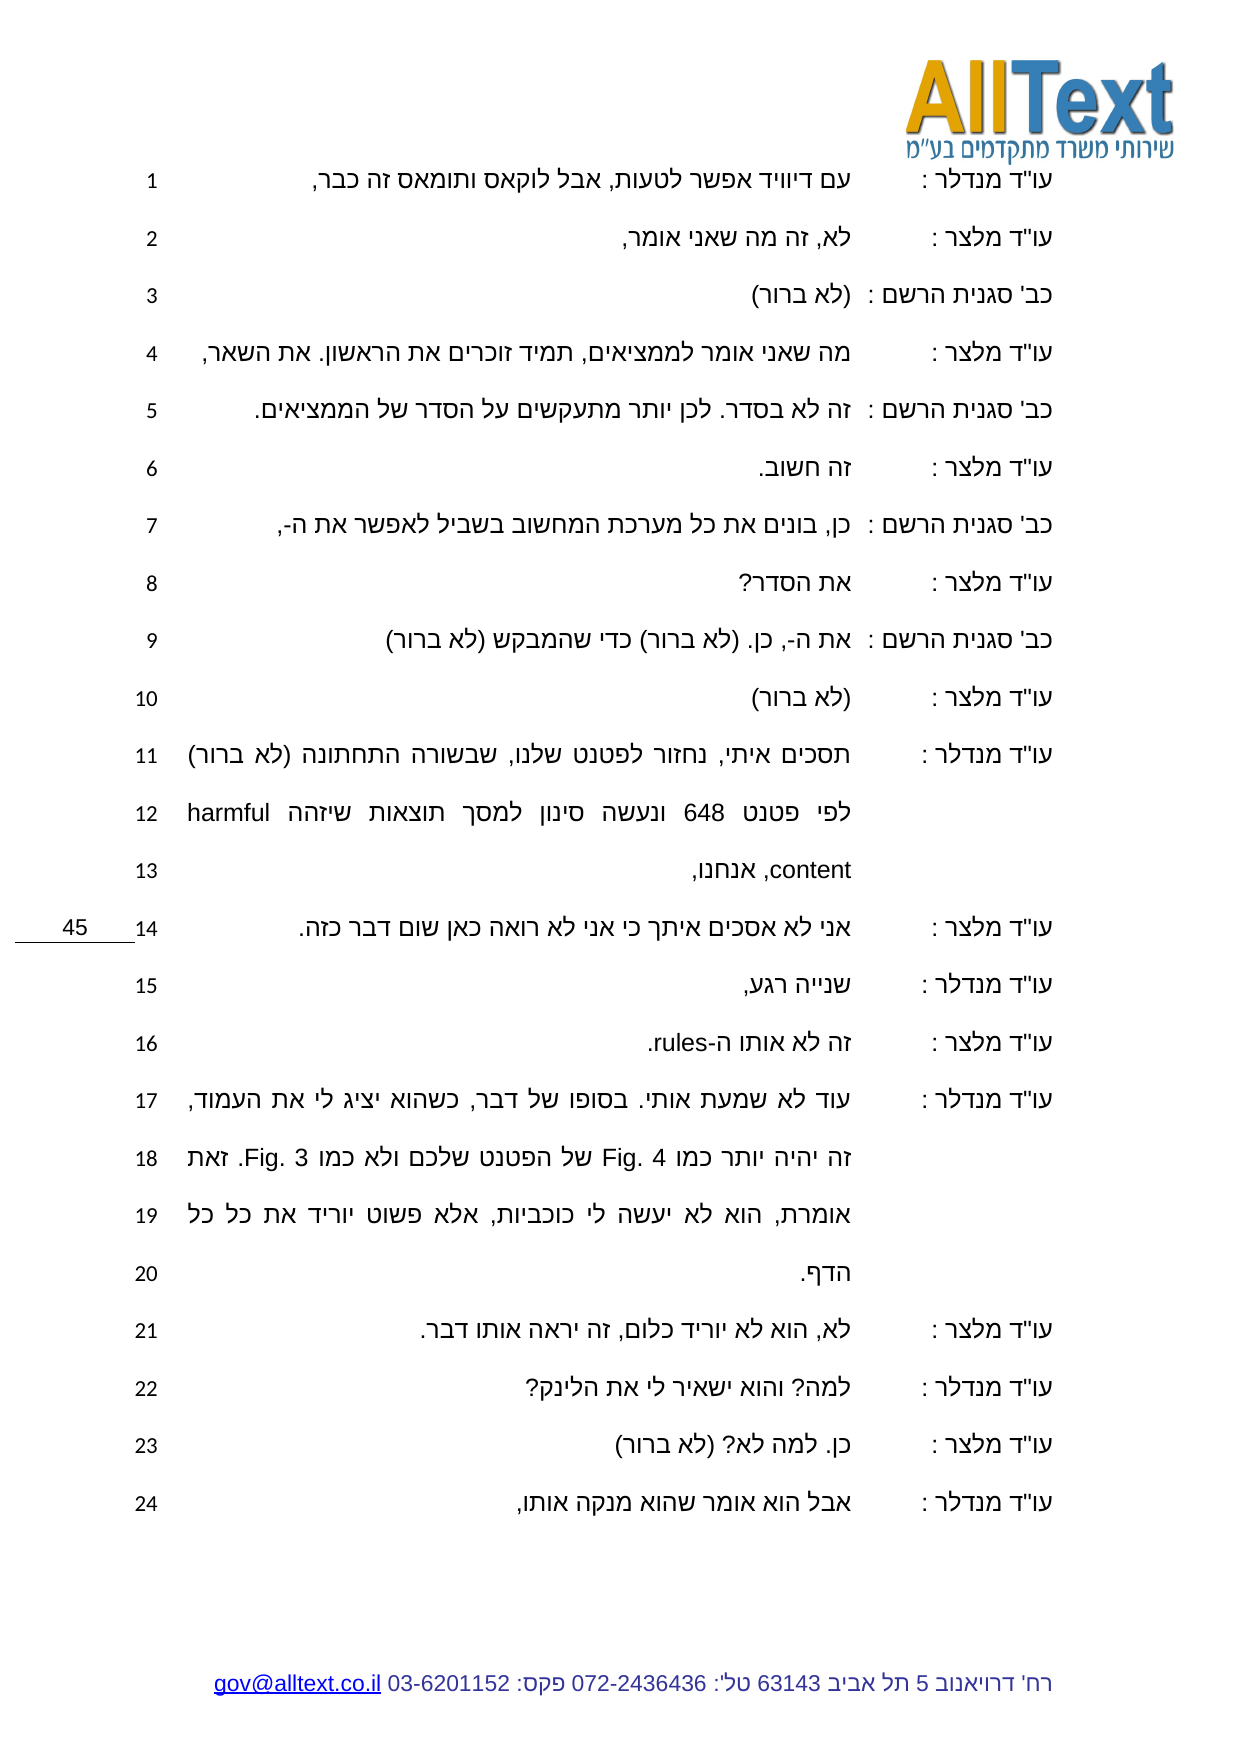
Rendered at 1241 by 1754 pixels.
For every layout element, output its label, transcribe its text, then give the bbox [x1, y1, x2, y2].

text עו"ד מלצר : מה שאני אומר לממציאים, תמיד זוכרים את הראשון. את השאר, [187, 338, 1053, 366]
text עו"ד מלצר : (לא ברור) [187, 683, 1053, 711]
text עו"ד מנדלר : תסכים איתי, נחזור לפטנט שלנו, שבשורה התחתונה (לא ברור) לפי פטנט 648 ונעשה סינון למסך תוצאות שיזהה harmful content, אנחנו, [187, 740, 1053, 884]
text עו"ד מנדלר : שנייה רגע, [187, 970, 1053, 999]
text עו"ד מנדלר : אבל הוא אומר שהוא מנקה אותו, [187, 1488, 1053, 1516]
text עו"ד מלצר : את הסדר? [187, 568, 1053, 596]
text עו"ד מנדלר : עוד לא שמעת אותי. בסופו של דבר, כשהוא יציג לי את העמוד, זה יהיה יותר כמו Fig. 4 של הפטנט שלכם ולא כמו Fig. 3. זאת אומרת, הוא לא יעשה לי כוכביות, אלא פשוט יוריד את כל כל הדף. [187, 1085, 1053, 1286]
picture [905, 60, 1174, 165]
text עו"ד מלצר : זה חשוב. [187, 453, 1053, 481]
text עו"ד מנדלר : למה? והוא ישאיר לי את הלינק? [187, 1373, 1053, 1401]
text עו"ד מלצר : כן. למה לא? (לא ברור) [187, 1430, 1053, 1459]
text עו"ד מלצר : זה לא אותו ה-rules. [187, 1028, 1053, 1056]
text כב' סגנית הרשם : זה לא בסדר. לכן יותר מתעקשים על הסדר של הממציאים. [187, 395, 1053, 424]
text עו"ד מלצר : לא, זה מה שאני אומר, [187, 223, 1053, 251]
text עו"ד מלצר : אני לא אסכים איתך כי אני לא רואה כאן שום דבר כזה. [187, 913, 1053, 941]
text כב' סגנית הרשם : (לא ברור) [187, 280, 1053, 309]
text עו"ד מנדלר : עם דיוויד אפשר לטעות, אבל לוקאס ותומאס זה כבר, [187, 165, 1053, 194]
text עו"ד מלצר : לא, הוא לא יוריד כלום, זה יראה אותו דבר. [187, 1315, 1053, 1344]
text כב' סגנית הרשם : את ה-, כן. (לא ברור) כדי שהמבקש (לא ברור) [187, 625, 1053, 654]
text כב' סגנית הרשם : כן, בונים את כל מערכת המחשוב בשביל לאפשר את ה-, [187, 510, 1053, 539]
